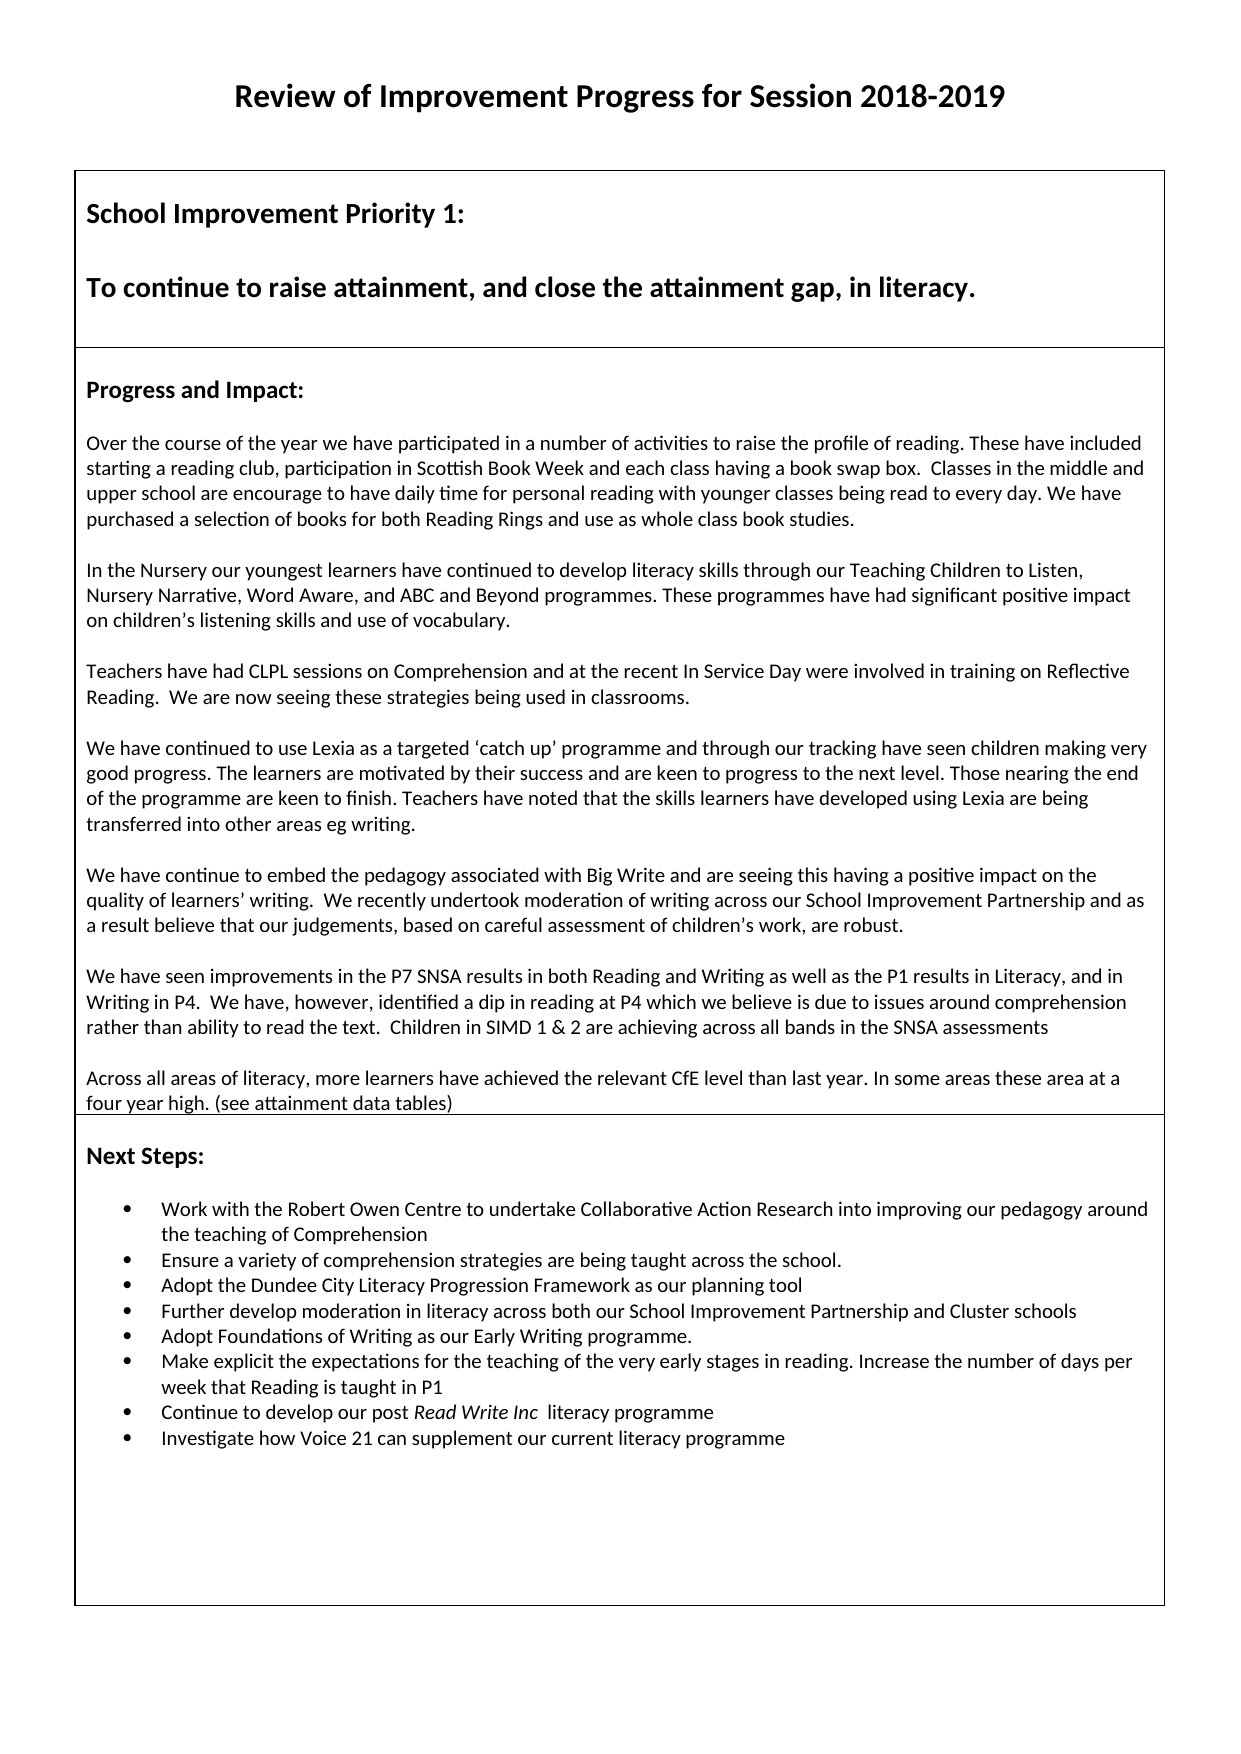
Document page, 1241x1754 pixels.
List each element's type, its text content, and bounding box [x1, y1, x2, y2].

table_header School Improvement Priority 1: To continue to raise attainment, and close the attainment gap, in literacy. [76, 171, 1164, 347]
table_cell Progress and Impact: Over the course of the year we have participated in a number of activities to raise the profile of reading. These have included starting a reading club, participation in Scottish Book Week and each class having a book swap box. Classes in the middle and upper school are encourage to have daily time for personal reading with younger classes being read to every day. We have purchased a selection of books for both Reading Rings and use as whole class book studies. In the Nursery our youngest learners have continued to develop literacy skills through our Teaching Children to Listen, Nursery Narrative, Word Aware, and ABC and Beyond programmes. These programmes have had significant positive impact on children’s listening skills and use of vocabulary. Teachers have had CLPL sessions on Comprehension and at the recent In Service Day were involved in training on Reflective Reading. We are now seeing these strategies being used in classrooms. We have continued to use Lexia as a targeted ‘catch up’ programme and through our tracking have seen children making very good progress. The learners are motivated by their success and are keen to progress to the next level. Those nearing the end of the programme are keen to finish. Teachers have noted that the skills learners have developed using Lexia are being transferred into other areas eg writing. We have continue to embed the pedagogy associated with Big Write and are seeing this having a positive impact on the quality of learners’ writing. We recently undertook moderation of writing across our School Improvement Partnership and as a result believe that our judgements, based on careful assessment of children’s work, are robust. We have seen improvements in the P7 SNSA results in both Reading and Writing as well as the P1 results in Literacy, and in Writing in P4. We have, however, identified a dip in reading at P4 which we believe is due to issues around comprehension rather than ability to read the text. Children in SIMD 1 & 2 are achieving across all bands in the SNSA assessments Across all areas of literacy, more learners have achieved the relevant CfE level than last year. In some areas these area at a four year high. (see attainment data tables) [76, 348, 1164, 1114]
table_cell Next Steps: Work with the Robert Owen Centre to undertake Collaborative Action Research into improving our pedagogy around the teaching of Comprehension Ensure a variety of comprehension strategies are being taught across the school. Adopt the Dundee City Literacy Progression Framework as our planning tool Further develop moderation in literacy across both our School Improvement Partnership and Cluster schools Adopt Foundations of Writing as our Early Writing programme. Make explicit the expectations for the teaching of the very early stages in reading. Increase the number of days per week that Reading is taught in P1 Continue to develop our post Read Write Inc literacy programme Investigate how Voice 21 can supplement our current literacy programme [76, 1115, 1164, 1605]
text Review of Improvement Progress for Session 2018-2019 [75, 75, 1165, 116]
